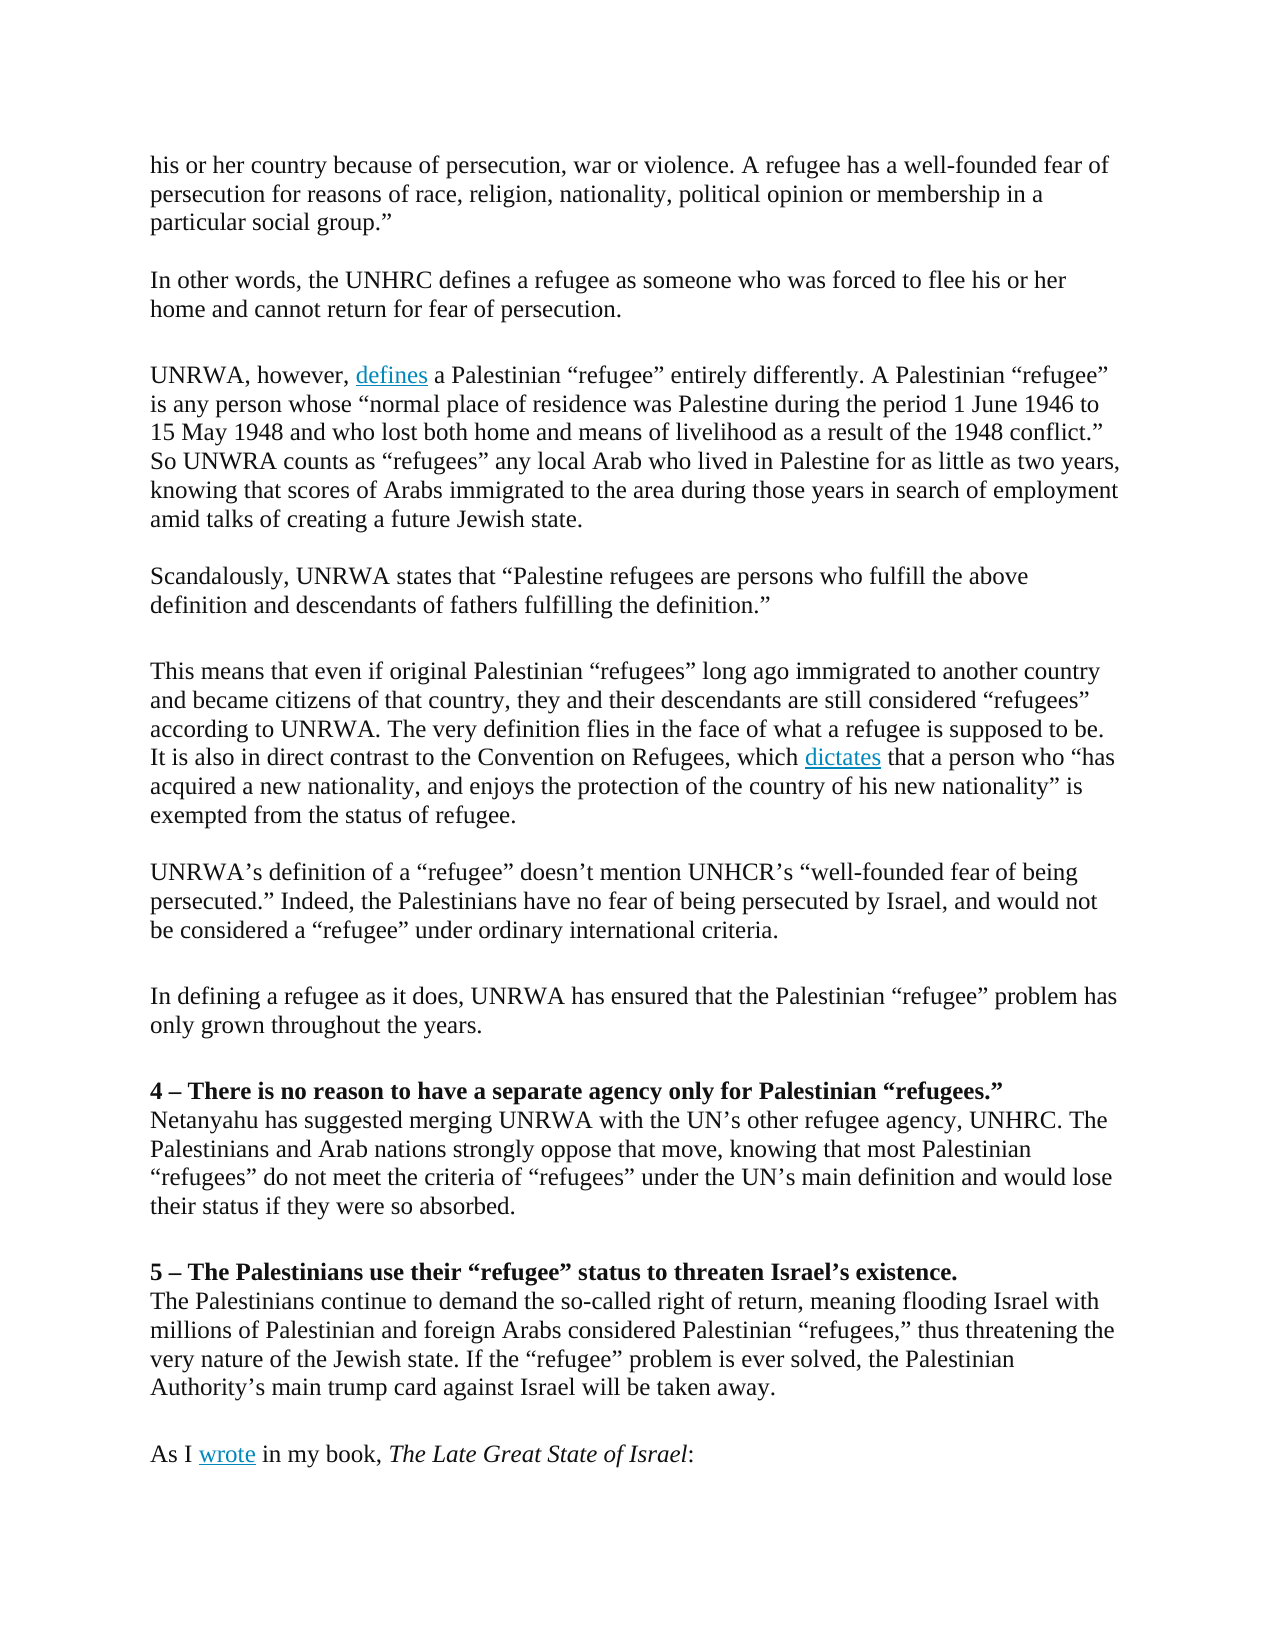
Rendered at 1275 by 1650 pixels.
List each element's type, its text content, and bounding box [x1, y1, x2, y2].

text UNRWA, however, defines a Palestinian “refugee” entirely differently. A Palestinian “refugee” is any person whose “normal place of residence was Palestine during the period 1 June 1946 to 15 May 1948 and who lost both home and means of livelihood as a result of the 1948 conflict.” So UNWRA counts as “refugees” any local Arab who lived in Palestine for as little as two years, knowing that scores of Arabs immigrated to the area during those years in search of employment amid talks of creating a future Jewish state. [150, 360, 1125, 532]
text 5 – The Palestinians use their “refugee” status to threaten Israel’s existence. [150, 1257, 1125, 1286]
text UNRWA’s definition of a “refugee” doesn’t mention UNHCR’s “well-founded fear of being persecuted.” Indeed, the Palestinians have no fear of being persecuted by Israel, and would not be considered a “refugee” under ordinary international criteria. [150, 857, 1125, 944]
text As I wrote in my book, The Late Great State of Israel: [150, 1439, 1125, 1467]
text The Palestinians continue to demand the so-called right of return, meaning flooding Israel with millions of Palestinian and foreign Arabs considered Palestinian “refugees,” thus threatening the very nature of the Jewish state. If the “refugee” problem is ever solved, the Palestinian Authority’s main trump card against Israel will be taken away. [150, 1286, 1125, 1401]
text 4 – There is no reason to have a separate agency only for Palestinian “refugees.” [150, 1076, 1125, 1105]
text In other words, the UNHRC defines a refugee as someone who was forced to flee his or her home and cannot return for fear of persecution. [150, 265, 1125, 322]
text Scandalously, UNRWA states that “Palestine refugees are persons who fulfill the above definition and descendants of fathers fulfilling the definition.” [150, 561, 1125, 619]
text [150, 150, 1125, 236]
text Netanyahu has suggested merging UNRWA with the UN’s other refugee agency, UNHRC. The Palestinians and Arab nations strongly oppose that move, knowing that most Palestinian “refugees” do not meet the criteria of “refugees” under the UN’s main definition and would lose their status if they were so absorbed. [150, 1105, 1125, 1220]
text This means that even if original Palestinian “refugees” long ago immigrated to another country and became citizens of that country, they and their descendants are still considered “refugees” according to UNRWA. The very definition flies in the face of what a refugee is supposed to be. It is also in direct contrast to the Convention on Refugees, which dictates that a person who “has acquired a new nationality, and enjoys the protection of the country of his new nationality” is exempted from the status of refugee. [150, 656, 1125, 829]
text In defining a refugee as it does, UNRWA has ensured that the Palestinian “refugee” problem has only grown throughout the years. [150, 981, 1125, 1039]
